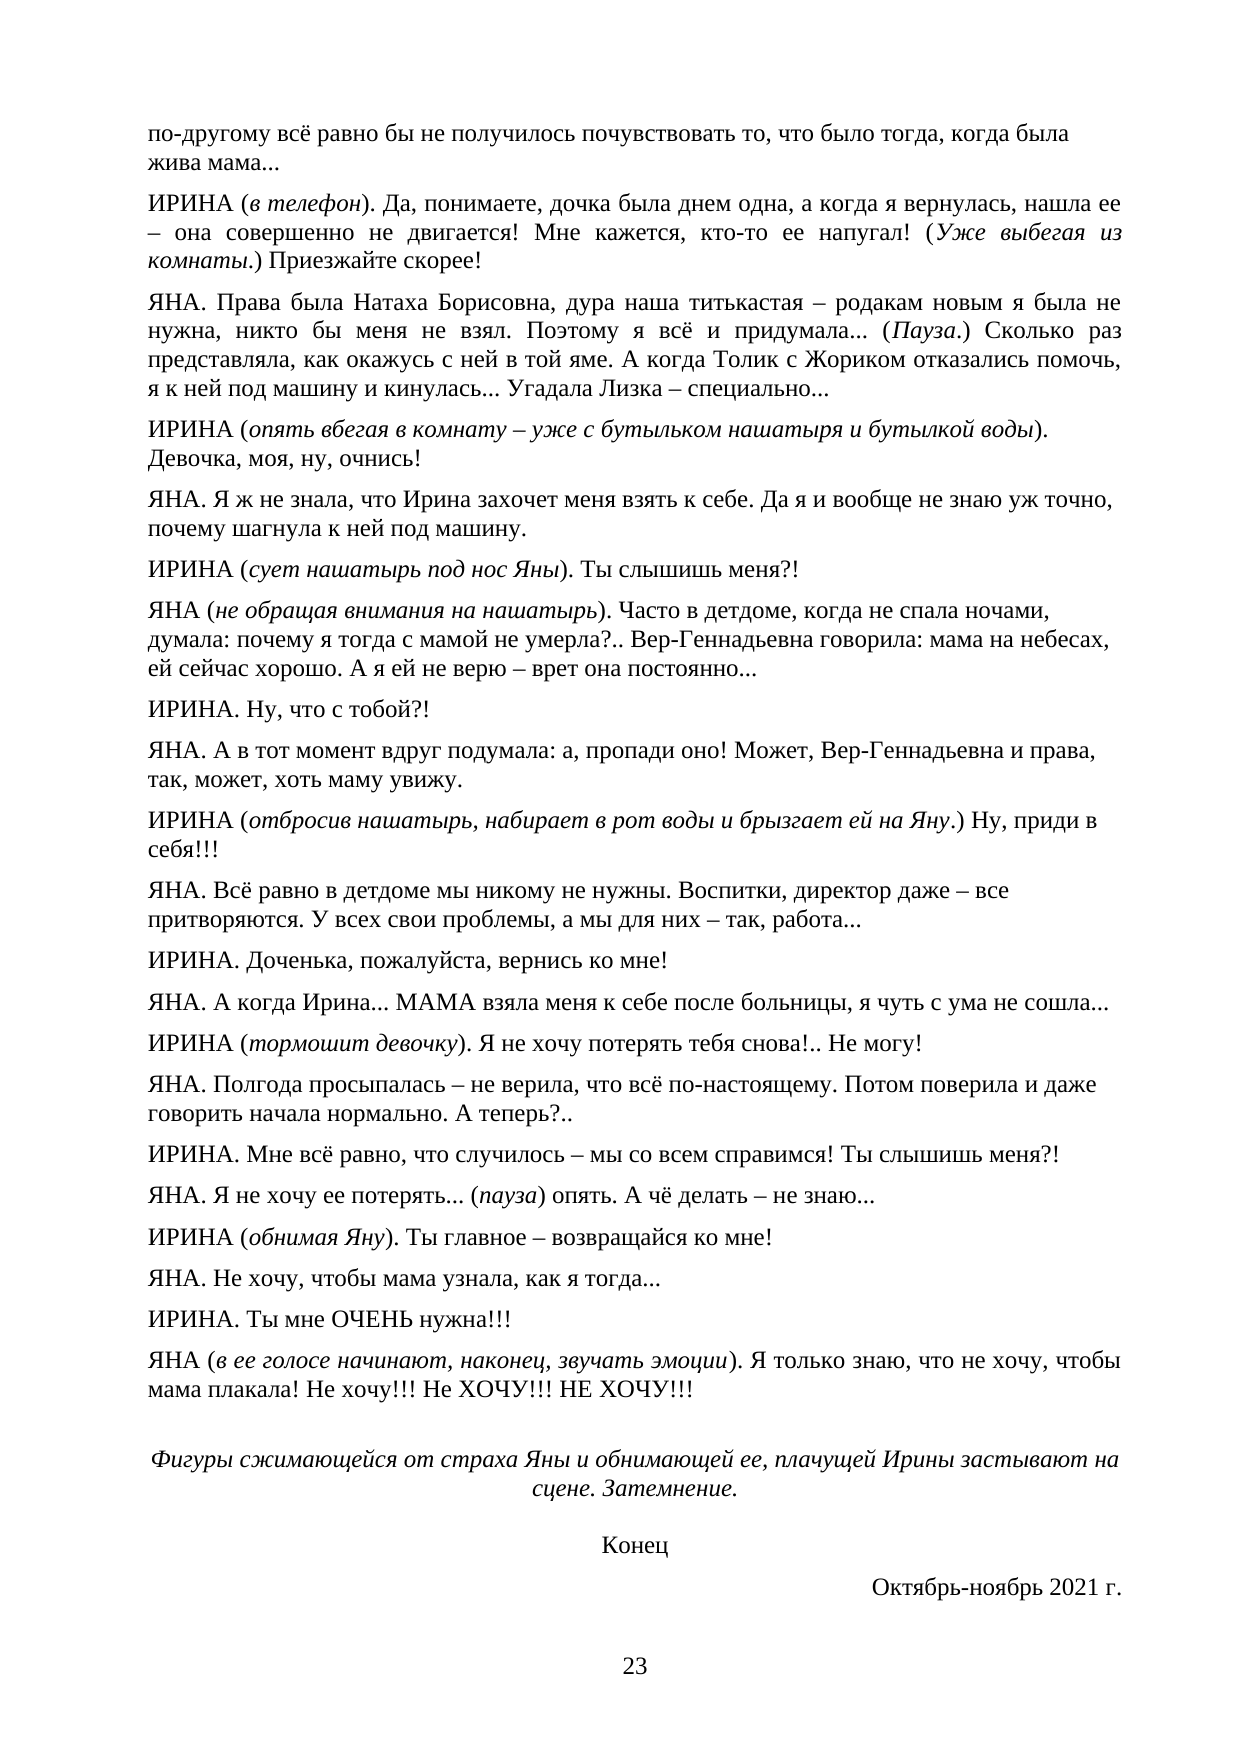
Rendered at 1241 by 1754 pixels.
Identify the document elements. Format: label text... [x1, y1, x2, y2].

text ИРИНА (тормошит девочку). Я не хочу потерять тебя снова!.. Не могу! [148, 1028, 1122, 1057]
text Фигуры сжимающейся от страха Яны и обнимающей ее, плачущей Ирины застывают на сцене. Затемнение. [148, 1444, 1122, 1502]
text ЯНА. Права была Натаха Борисовна, дура наша титькастая – родакам новым я была не нужна, никто бы меня не взял. Поэтому я всё и придумала... (Пауза.) Сколько раз представляла, как окажусь с ней в той яме. А когда Толик с Жориком отказались помочь, я к ней под машину и кинулась... Угадала Лизка – специально... [148, 287, 1122, 402]
text ЯНА. А когда Ирина... МАМА взяла меня к себе после больницы, я чуть с ума не сошла... [148, 987, 1122, 1016]
text ЯНА. Не хочу, чтобы мама узнала, как я тогда... [148, 1263, 1122, 1292]
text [148, 118, 1122, 176]
text ИРИНА (сует нашатырь под нос Яны). Ты слышишь меня?! [148, 554, 1122, 583]
text ИРИНА. Ну, что с тобой?! [148, 694, 1122, 723]
text ЯНА. Я не хочу ее потерять... (пауза) опять. А чё делать – не знаю... [148, 1181, 1122, 1209]
text ИРИНА (отбросив нашатырь, набирает в рот воды и брызгает ей на Яну.) Ну, приди в себя!!! [148, 806, 1122, 863]
text ЯНА. Полгода просыпалась – не верила, что всё по-настоящему. Потом поверила и даже говорить начала нормально. А теперь?.. [148, 1069, 1122, 1127]
text ИРИНА. Ты мне ОЧЕНЬ нужна!!! [148, 1304, 1122, 1333]
text ЯНА (не обращая внимания на нашатырь). Часто в детдоме, когда не спала ночами, думала: почему я тогда с мамой не умерла?.. Вер-Геннадьевна говорила: мама на небесах, ей сейчас хорошо. А я ей не верю – врет она постоянно... [148, 596, 1122, 682]
text Конец [148, 1531, 1122, 1559]
text ИРИНА (в телефон). Да, понимаете, дочка была днем одна, а когда я вернулась, нашла ее – она совершенно не двигается! Мне кажется, кто-то ее напугал! (Уже выбегая из комнаты.) Приезжайте скорее! [148, 188, 1122, 274]
text ЯНА. Всё равно в детдоме мы никому не нужны. Воспитки, директор даже – все притворяются. У всех свои проблемы, а мы для них – так, работа... [148, 876, 1122, 933]
text ИРИНА. Доченька, пожалуйста, вернись ко мне! [148, 946, 1122, 974]
text Октябрь-ноябрь 2021 г. [148, 1572, 1122, 1601]
text ЯНА. А в тот момент вдруг подумала: а, пропади оно! Может, Вер-Геннадьевна и права, так, может, хоть маму увижу. [148, 736, 1122, 793]
text ИРИНА (опять вбегая в комнату – уже с бутыльком нашатыря и бутылкой воды). Девочка, моя, ну, очнись! [148, 414, 1122, 472]
text ЯНА (в ее голосе начинают, наконец, звучать эмоции). Я только знаю, что не хочу, чтобы мама плакала! Не хочу!!! Не ХОЧУ!!! НЕ ХОЧУ!!! [148, 1346, 1122, 1403]
text ЯНА. Я ж не знала, что Ирина захочет меня взять к себе. Да я и вообще не знаю уж точно, почему шагнула к ней под машину. [148, 484, 1122, 542]
text ИРИНА. Мне всё равно, что случилось – мы со всем справимся! Ты слышишь меня?! [148, 1139, 1122, 1168]
text ИРИНА (обнимая Яну). Ты главное – возвращайся ко мне! [148, 1222, 1122, 1251]
